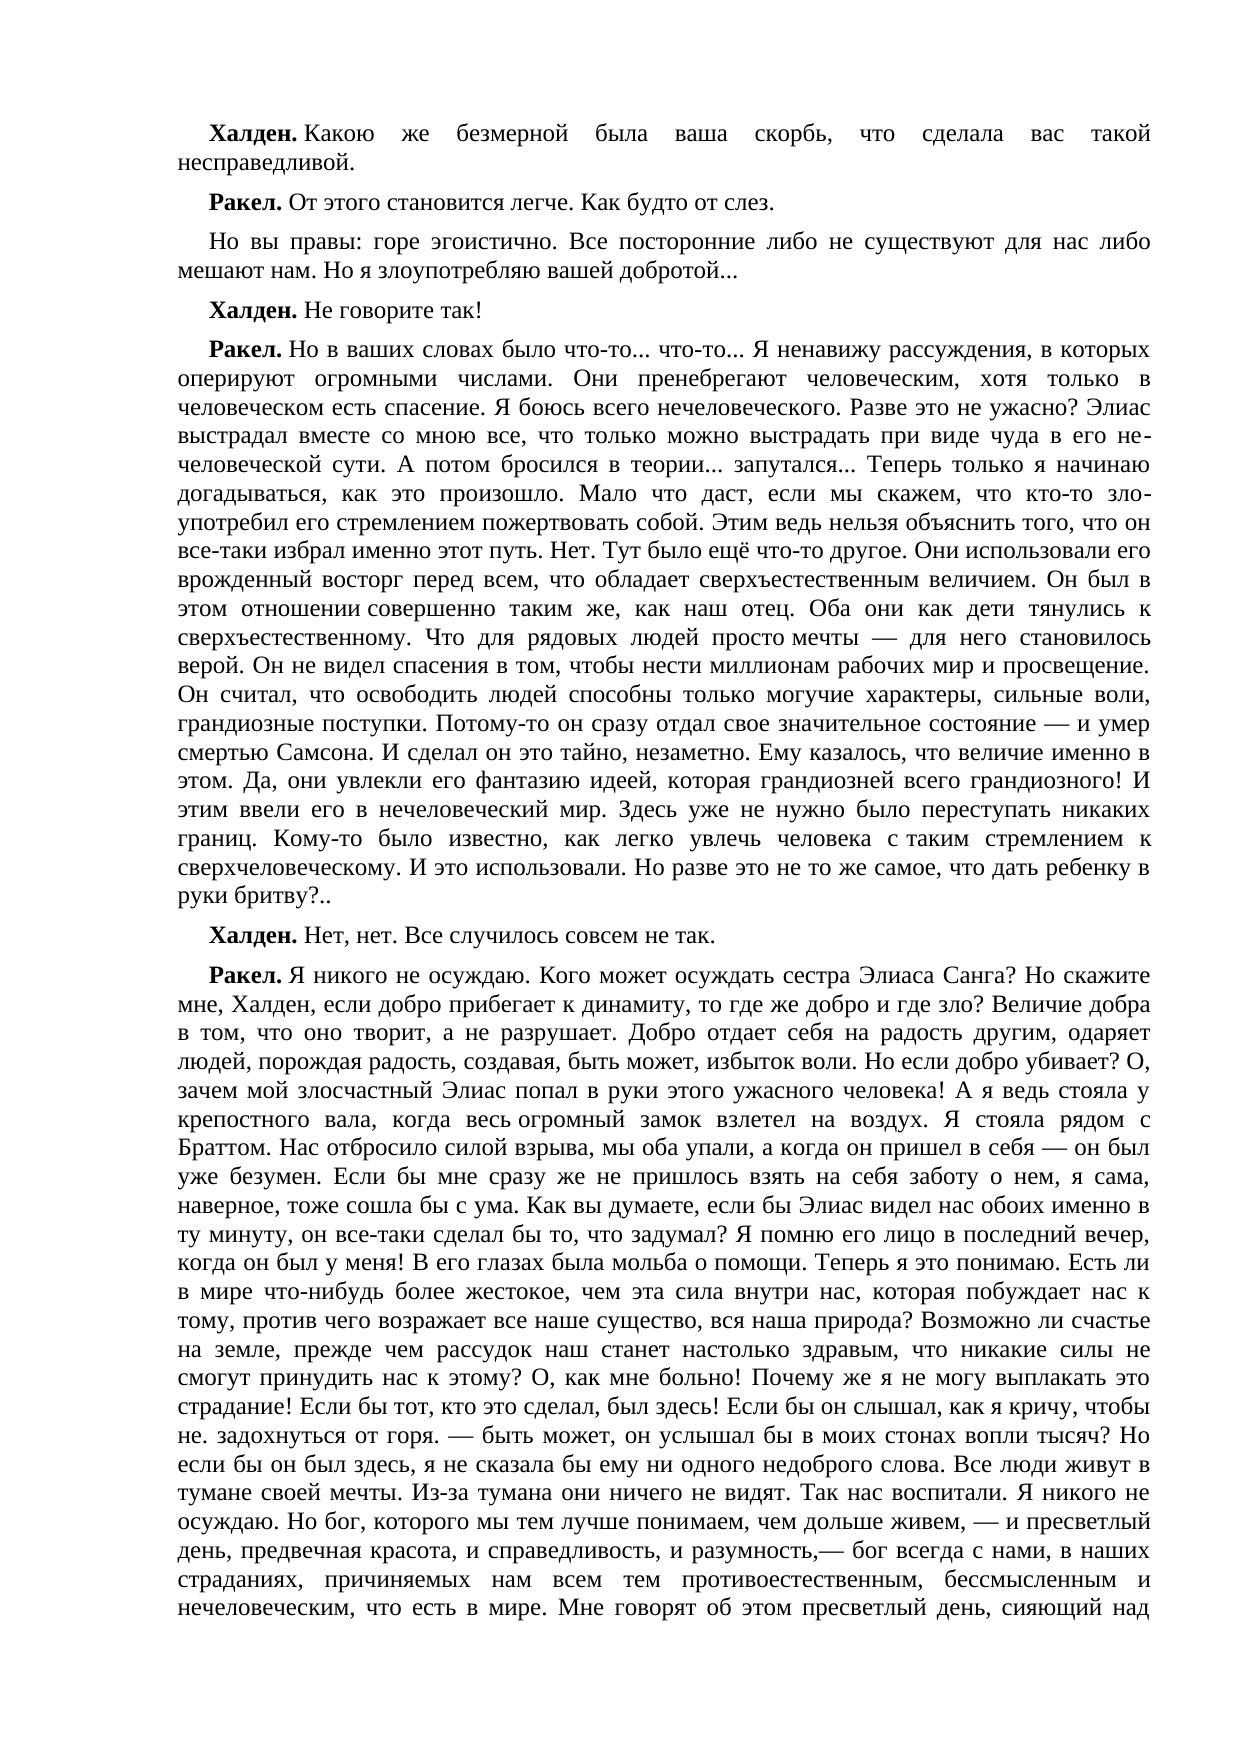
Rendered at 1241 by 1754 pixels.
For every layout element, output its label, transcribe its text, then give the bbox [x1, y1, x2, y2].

text Халден. Нет, нет. Все случилось совсем не так. [177, 920, 1152, 949]
text Ракел. От этого становится легче. Как будто от слез. [177, 187, 1152, 215]
text Халден. Не говорите так! [177, 295, 1152, 323]
text Но вы правы: горе эгоистично. Все посторонние либо не существуют для нас либо мешают нам. Но я злоупотребляю вашей добротой... [177, 226, 1152, 284]
text Ракел. Но в ваших словах было что-то... что-то... Я ненавижу рассуждения, в которых оперируют огромными числами. Они пренебрегают человеческим, хотя только в человеческом есть спасение. Я боюсь всего нечеловеческого. Разве это не ужасно? Элиас выстрадал вместе со мною все, что только можно выстрадать при виде чуда в его нечеловеческой сути. А потом бросился в теории... запутался... Теперь только я начинаю догадываться, как это произошло. Мало что даст, если мы скажем, что кто-то злоупотребил его стремлением пожертвовать собой. Этим ведь нельзя объяснить того, что он все-таки избрал именно этот путь. Нет. Тут было ещё что-то другое. Они использовали его врожденный восторг перед всем, что обладает сверхъестественным величием. Он был в этом отношении совершенно таким же, как наш отец. Оба они как дети тянулись к сверхъестественному. Что для рядовых людей просто мечты — для него становилось верой. Он не видел спасения в том, чтобы нести миллионам рабочих мир и просвещение. Он считал, что освободить людей способны только могучие характеры, сильные воли, грандиозные поступки. Потому-то он сразу отдал свое значительное состояние — и умер смертью Самсона. И сделал он это тайно, незаметно. Ему казалось, что величие именно в этом. Да, они увлекли его фантазию идеей, которая грандиозней всего грандиозного! И этим ввели его в нечеловеческий мир. Здесь уже не нужно было переступать никаких границ. Кому-то было известно, как легко увлечь человека с таким стремлением к сверхчеловеческому. И это использовали. Но разве это не то же самое, что дать ребенку в руки бритву?.. [177, 334, 1152, 909]
text Халден. Какою же безмерной была ваша скорбь, что сделала вас такой несправедливой. [177, 118, 1152, 176]
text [177, 960, 1152, 1621]
